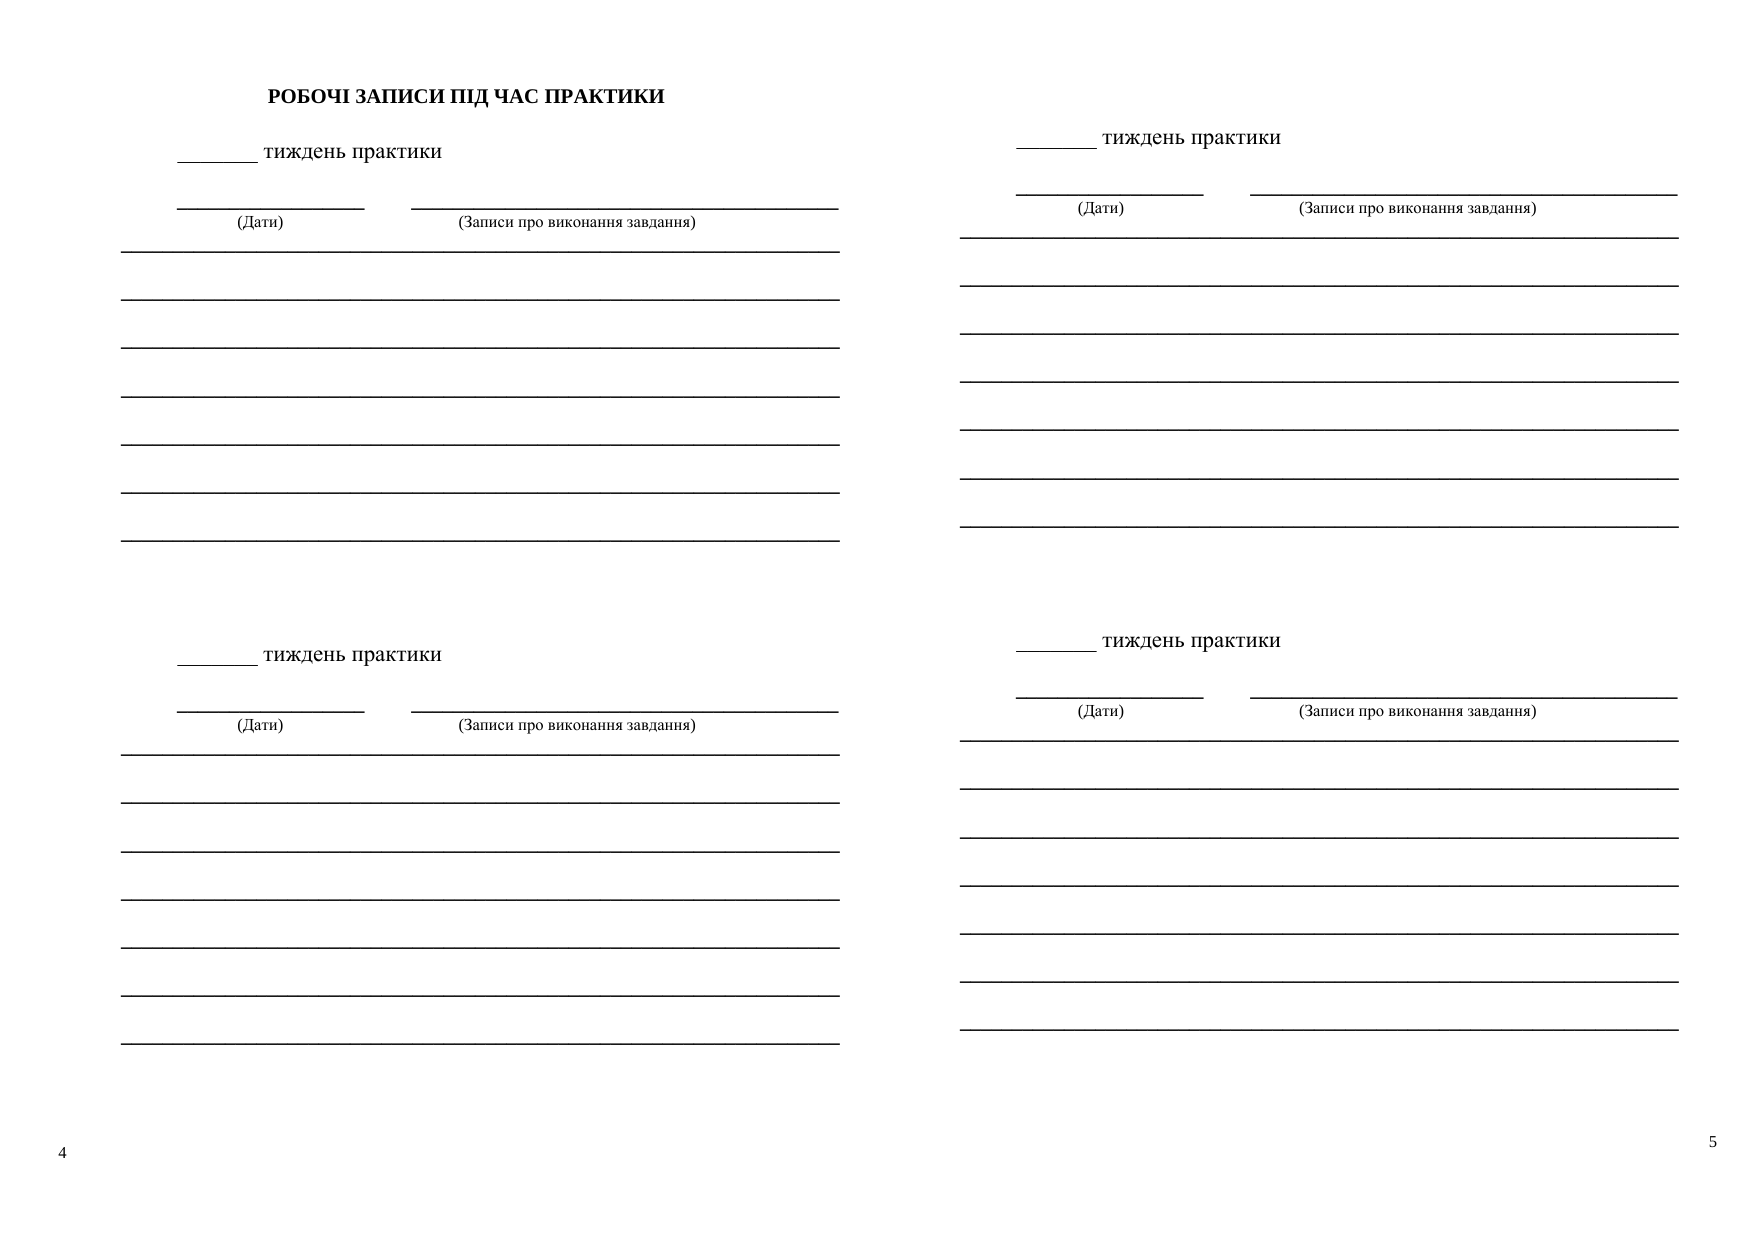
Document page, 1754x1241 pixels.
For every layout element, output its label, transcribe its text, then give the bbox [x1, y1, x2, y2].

table_header РОБОЧІ ЗАПИСИ ПІД ЧАС ПРАКТИКИ _______ тиждень практики __________________ _________________________________________ (Дати) (Записи про виконання завдання) _____________________________________________________________________ _____________________________________________________________________ _____________________________________________________________________ _____________________________________________________________________ _____________________________________________________________________ _____________________________________________________________________ _____________________________________________________________________ _______ тиждень практики __________________ _________________________________________ (Дати) (Записи про виконання завдання) _____________________________________________________________________ _____________________________________________________________________ _____________________________________________________________________ _____________________________________________________________________ _____________________________________________________________________ _____________________________________________________________________ _____________________________________________________________________ 4 [47, 59, 886, 1162]
table_header _______ тиждень практики __________________ _________________________________________ (Дати) (Записи про виконання завдання) _____________________________________________________________________ _____________________________________________________________________ _____________________________________________________________________ _____________________________________________________________________ _____________________________________________________________________ _____________________________________________________________________ _____________________________________________________________________ _______ тиждень практики __________________ _________________________________________ (Дати) (Записи про виконання завдання) _____________________________________________________________________ _____________________________________________________________________ _____________________________________________________________________ _____________________________________________________________________ _____________________________________________________________________ _____________________________________________________________________ _____________________________________________________________________ 5 [886, 59, 1728, 1162]
